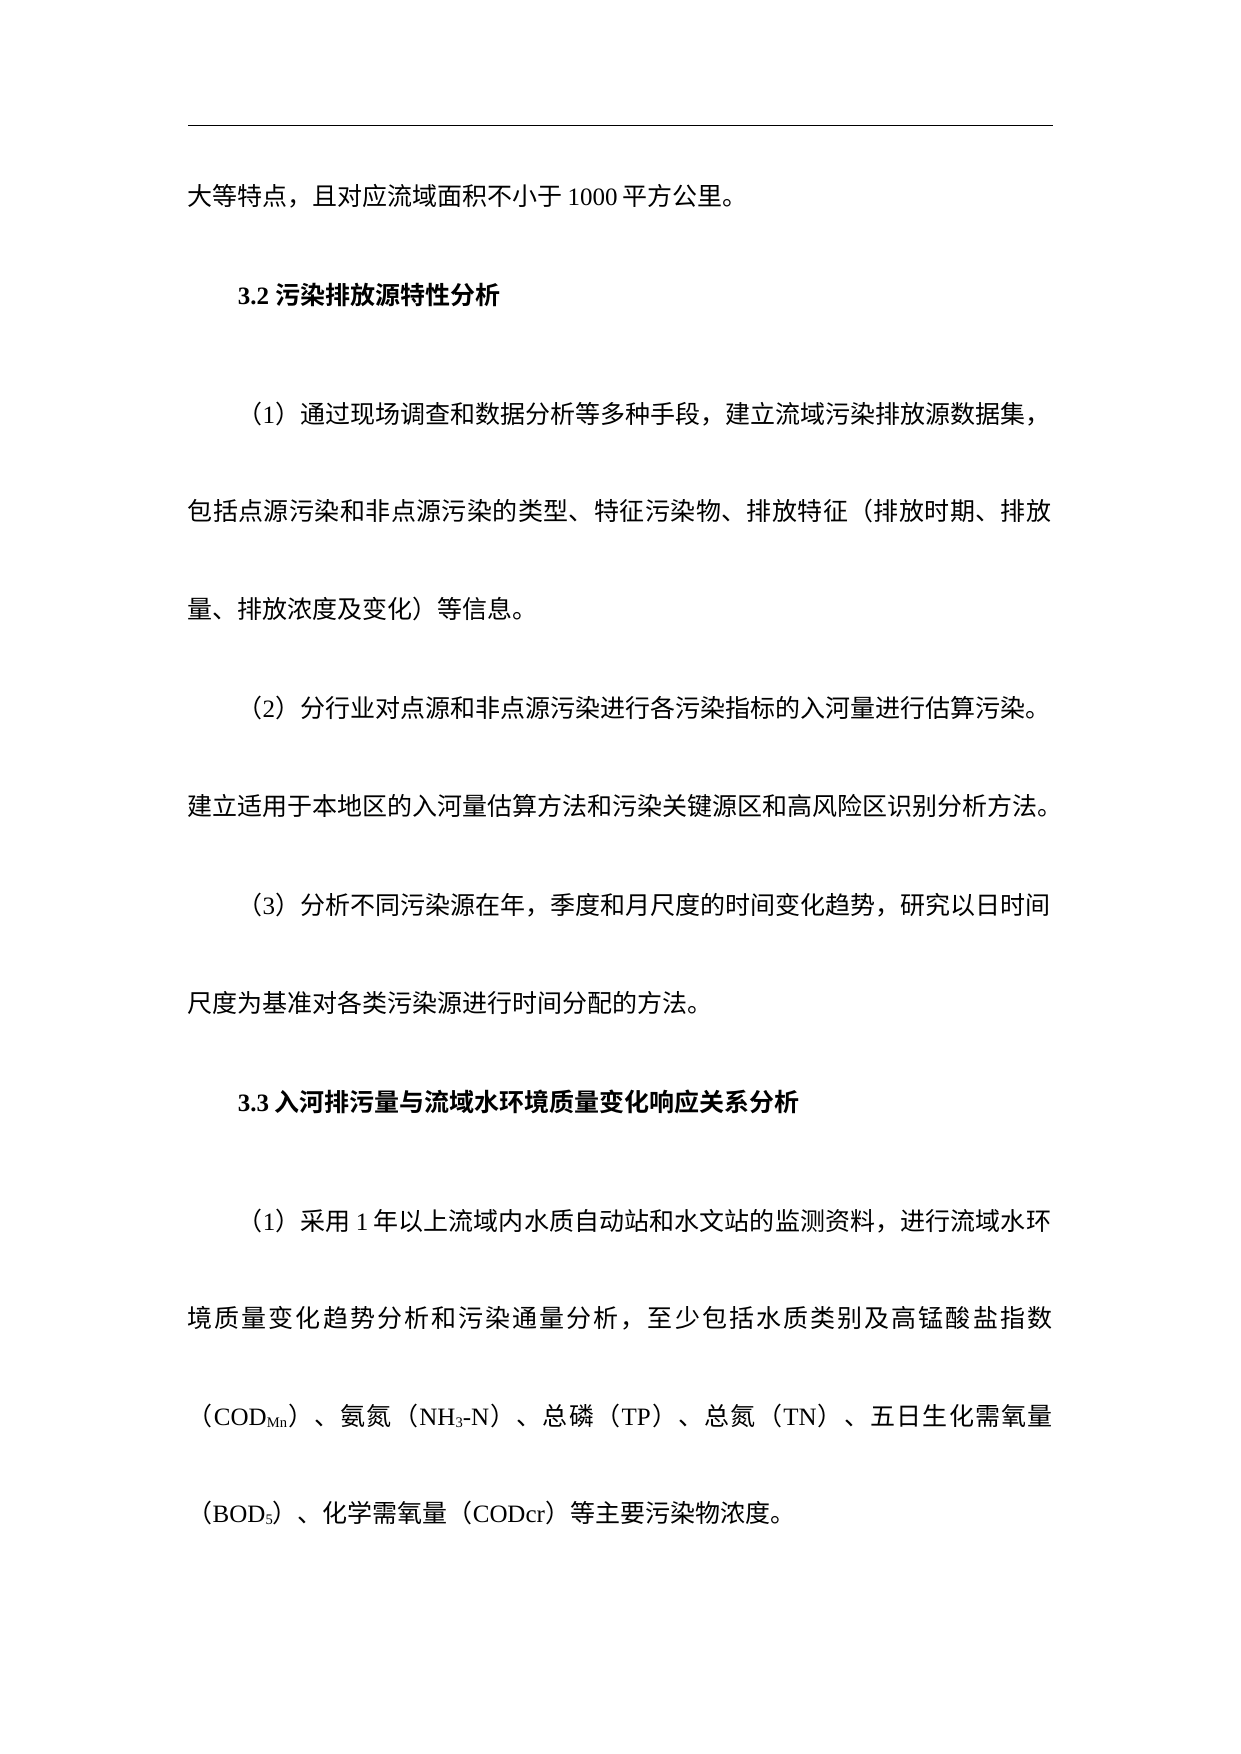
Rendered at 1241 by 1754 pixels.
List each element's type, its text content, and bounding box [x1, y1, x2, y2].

text （2）分行业对点源和非点源污染进行各污染指标的入河量进行估算污染。建立适用于本地区的入河量估算方法和污染关键源区和高风险区识别分析方法。 [187, 674, 1053, 837]
text （3）分析不同污染源在年，季度和月尺度的时间变化趋势，研究以日时间尺度为基准对各类污染源进行时间分配的方法。 [187, 871, 1053, 1034]
text （1）通过现场调查和数据分析等多种手段，建立流域污染排放源数据集，包括点源污染和非点源污染的类型、特征污染物、排放特征（排放时期、排放量、排放浓度及变化）等信息。 [187, 380, 1053, 640]
subtitle 3.2 污染排放源特性分析 [187, 261, 1053, 326]
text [187, 162, 1053, 227]
text （1）采用1年以上流域内水质自动站和水文站的监测资料，进行流域水环境质量变化趋势分析和污染通量分析，至少包括水质类别及高锰酸盐指数（CODMn）、氨氮（NH3-N）、总磷（TP）、总氮（TN）、五日生化需氧量（BOD5）、化学需氧量（CODcr）等主要污染物浓度。 [187, 1187, 1053, 1544]
subtitle 3.3入河排污量与流域水环境质量变化响应关系分析 [187, 1068, 1053, 1133]
